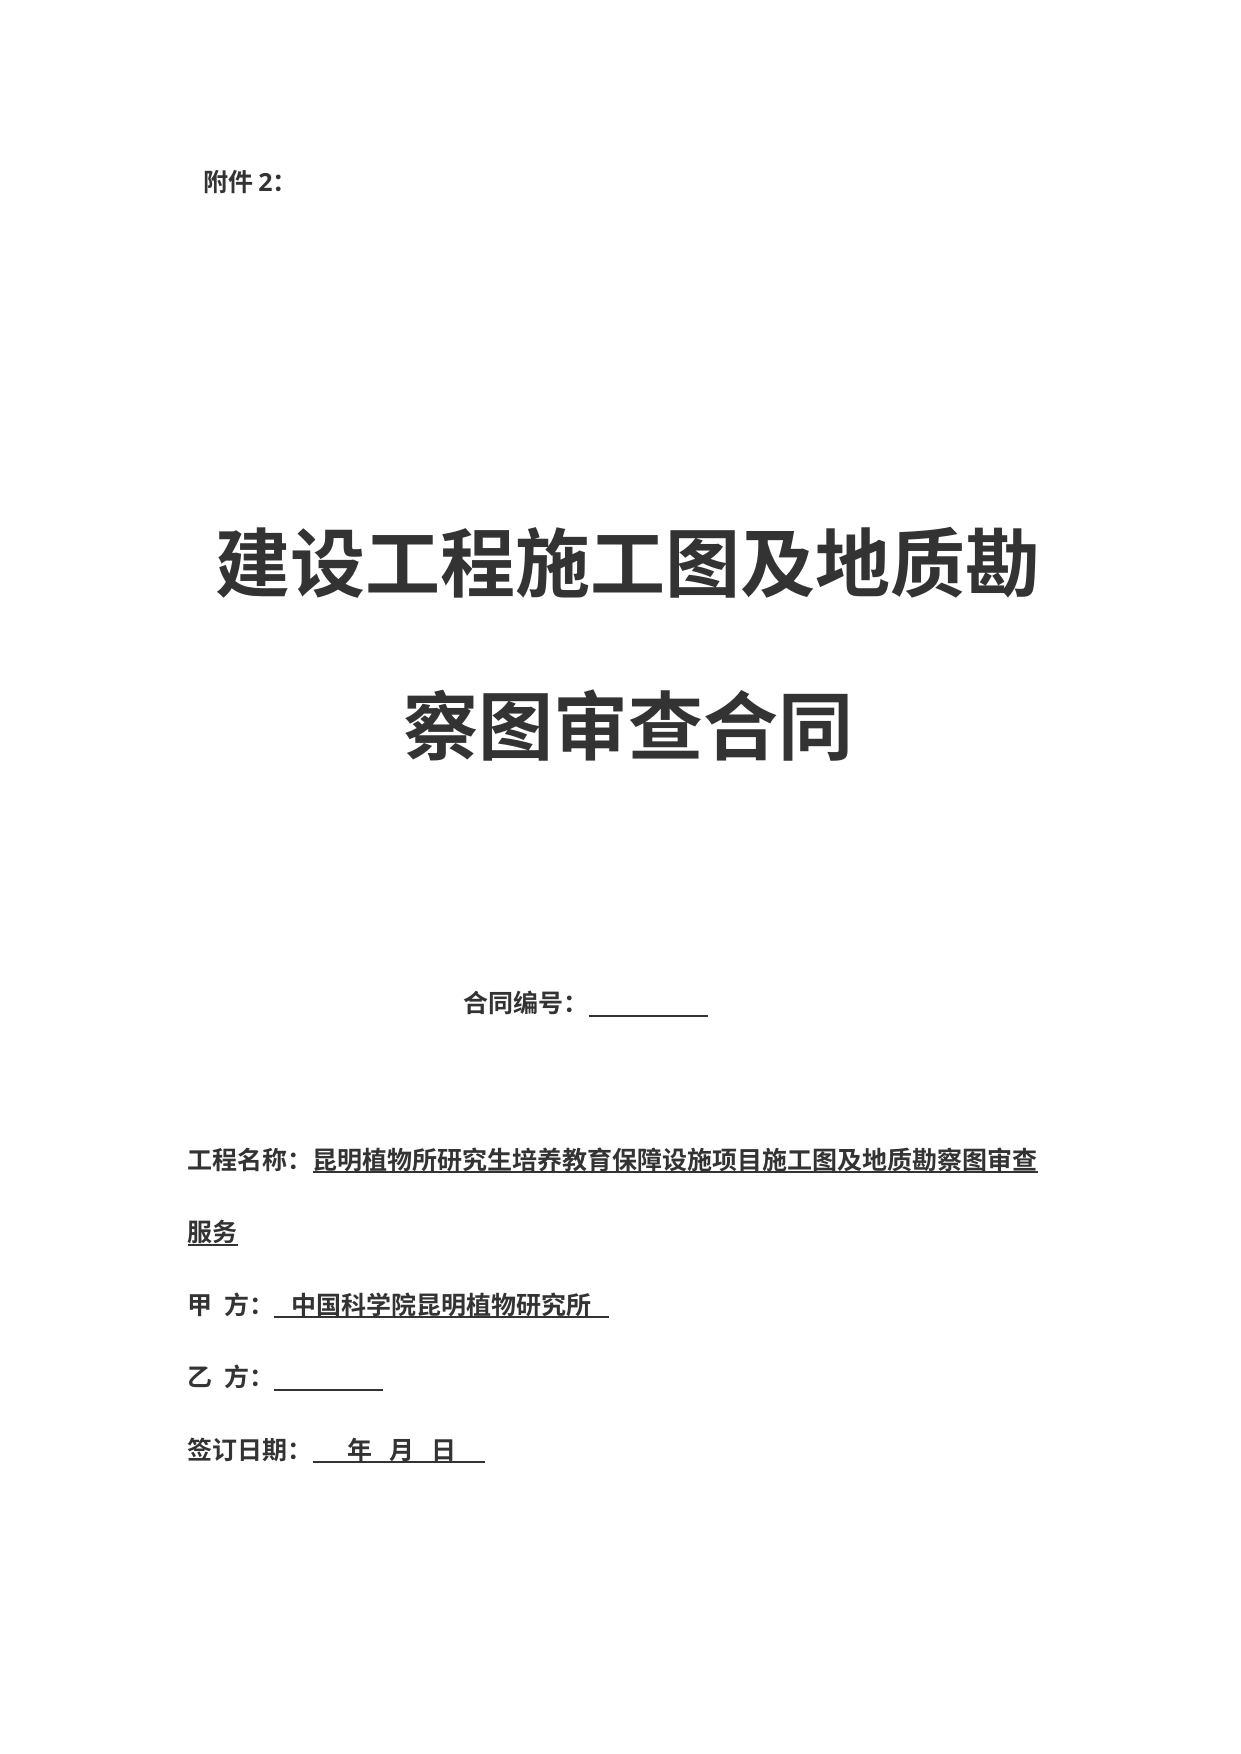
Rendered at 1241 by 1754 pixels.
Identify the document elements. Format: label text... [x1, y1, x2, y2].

text 附件2： [203, 162, 1053, 198]
text 合同编号： [187, 984, 1053, 1020]
text 甲 方： 中国科学院昆明植物研究所 [187, 1285, 1053, 1321]
text 签订日期： 年 月 日 [187, 1430, 1053, 1466]
text 工程名称：昆明植物所研究生培养教育保障设施项目施工图及地质勘察图审查服务 [187, 1140, 1053, 1249]
text 建设工程施工图及地质勘察图审查合同 [203, 505, 1053, 776]
text 乙 方： [187, 1358, 1053, 1394]
